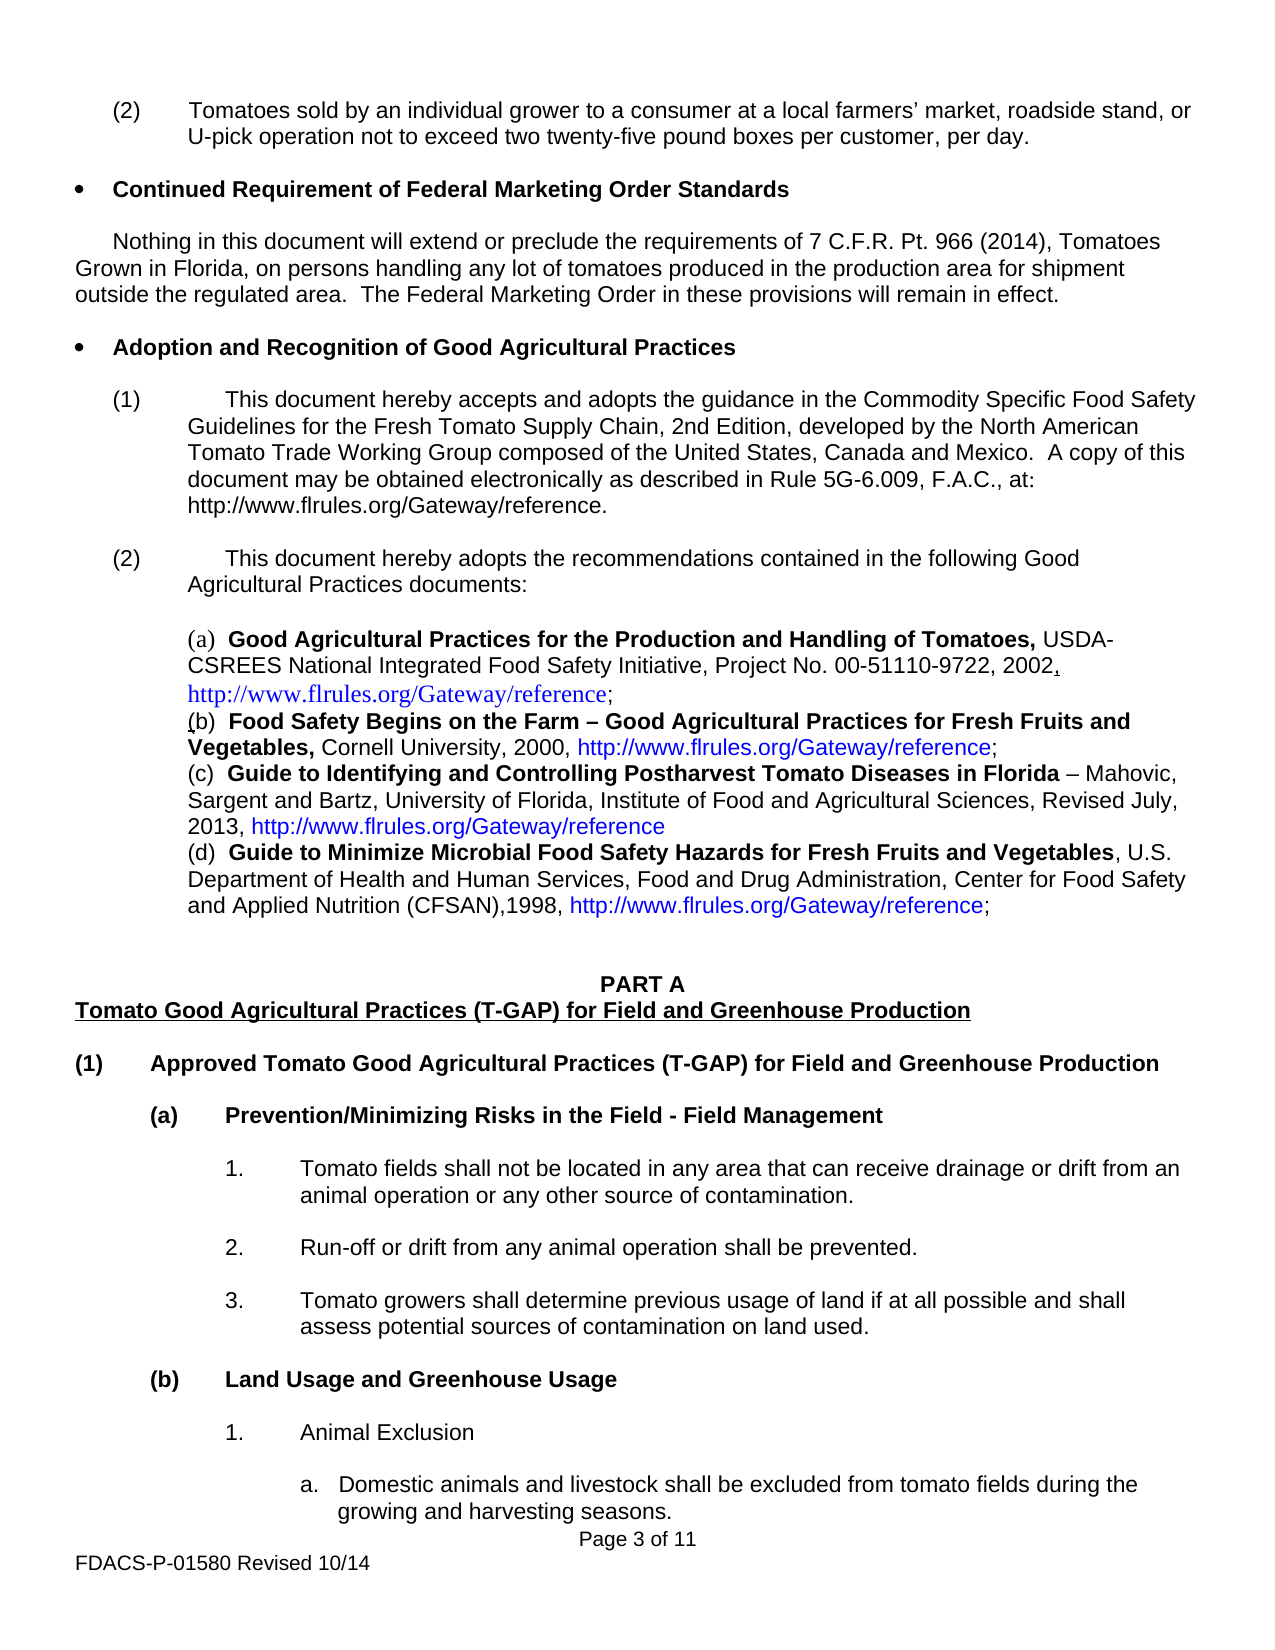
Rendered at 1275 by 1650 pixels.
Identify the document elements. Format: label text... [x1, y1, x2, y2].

list Tomatoes sold by an individual grower to a consumer at a local farmers’ market, roadside stand, or U-pick operation not to exceed two twenty-five pound boxes per customer, per day. [112, 97, 1200, 149]
text 3. Tomato growers shall determine previous usage of land if at all possible and shall assess potential sources of contamination on land used. [225, 1287, 1200, 1340]
list Continued Requirement of Federal Marketing Order Standards [75, 176, 1200, 202]
text (b) Food Safety Begins on the Farm – Good Agricultural Practices for Fresh Fruits and Vegetables, Cornell University, 2000, http://www.flrules.org/Gateway/reference; [187, 708, 1200, 760]
text Nothing in this document will extend or preclude the requirements of 7 C.F.R. Pt. 966 (2014), Tomatoes Grown in Florida, on persons handling any lot of tomatoes produced in the production area for shipment outside the regulated area. The Federal Marketing Order in these provisions will remain in effect. [75, 228, 1200, 307]
text 2. Run-off or drift from any animal operation shall be prevented. [150, 1234, 1200, 1261]
text (b) Land Usage and Greenhouse Usage [75, 1366, 1200, 1392]
text Tomato Good Agricultural Practices (T-GAP) for Field and Greenhouse Production [75, 997, 1200, 1023]
text (a) Prevention/Minimizing Risks in the Field - Field Management [0, 1102, 1200, 1129]
text 1. Tomato fields shall not be located in any area that can receive drainage or drift from an animal operation or any other source of contamination. [225, 1155, 1200, 1208]
list Adoption and Recognition of Good Agricultural Practices [75, 334, 1200, 360]
text PART A [525, 971, 1200, 997]
text (a) Good Agricultural Practices for the Production and Handling of Tomatoes, USDA- CSREES National Integrated Food Safety Initiative, Project No. 00-51110-9722, 2002, http://www.flrules.org/Gateway/reference; [187, 624, 1200, 708]
list This document hereby accepts and adopts the guidance in the Commodity Specific Food Safety Guidelines for the Fresh Tomato Supply Chain, 2nd Edition, developed by the North American Tomato Trade Working Group composed of the United States, Canada and Mexico. A copy of this document may be obtained electronically as described in Rule 5G-6.009, F.A.C., at: http://www.flrules.org/Gateway/reference. [112, 386, 1200, 518]
text (1) Approved Tomato Good Agricultural Practices (T-GAP) for Field and Greenhouse Production [75, 1050, 1200, 1076]
text (d) Guide to Minimize Microbial Food Safety Hazards for Fresh Fruits and Vegetables, U.S. Department of Health and Human Services, Food and Drug Administration, Center for Food Safety and Applied Nutrition (CFSAN),1998, http://www.flrules.org/Gateway/reference; [187, 839, 1200, 918]
text (c) Guide to Identifying and Controlling Postharvest Tomato Diseases in Florida – Mahovic, Sargent and Bartz, University of Florida, Institute of Food and Agricultural Sciences, Revised July, 2013, http://www.flrules.org/Gateway/reference [187, 760, 1200, 839]
text 1. Animal Exclusion [150, 1419, 1200, 1445]
text a. Domestic animals and livestock shall be excluded from tomato fields during the growing and harvesting seasons. [300, 1471, 1200, 1524]
list This document hereby adopts the recommendations contained in the following Good Agricultural Practices documents: [112, 545, 1200, 597]
